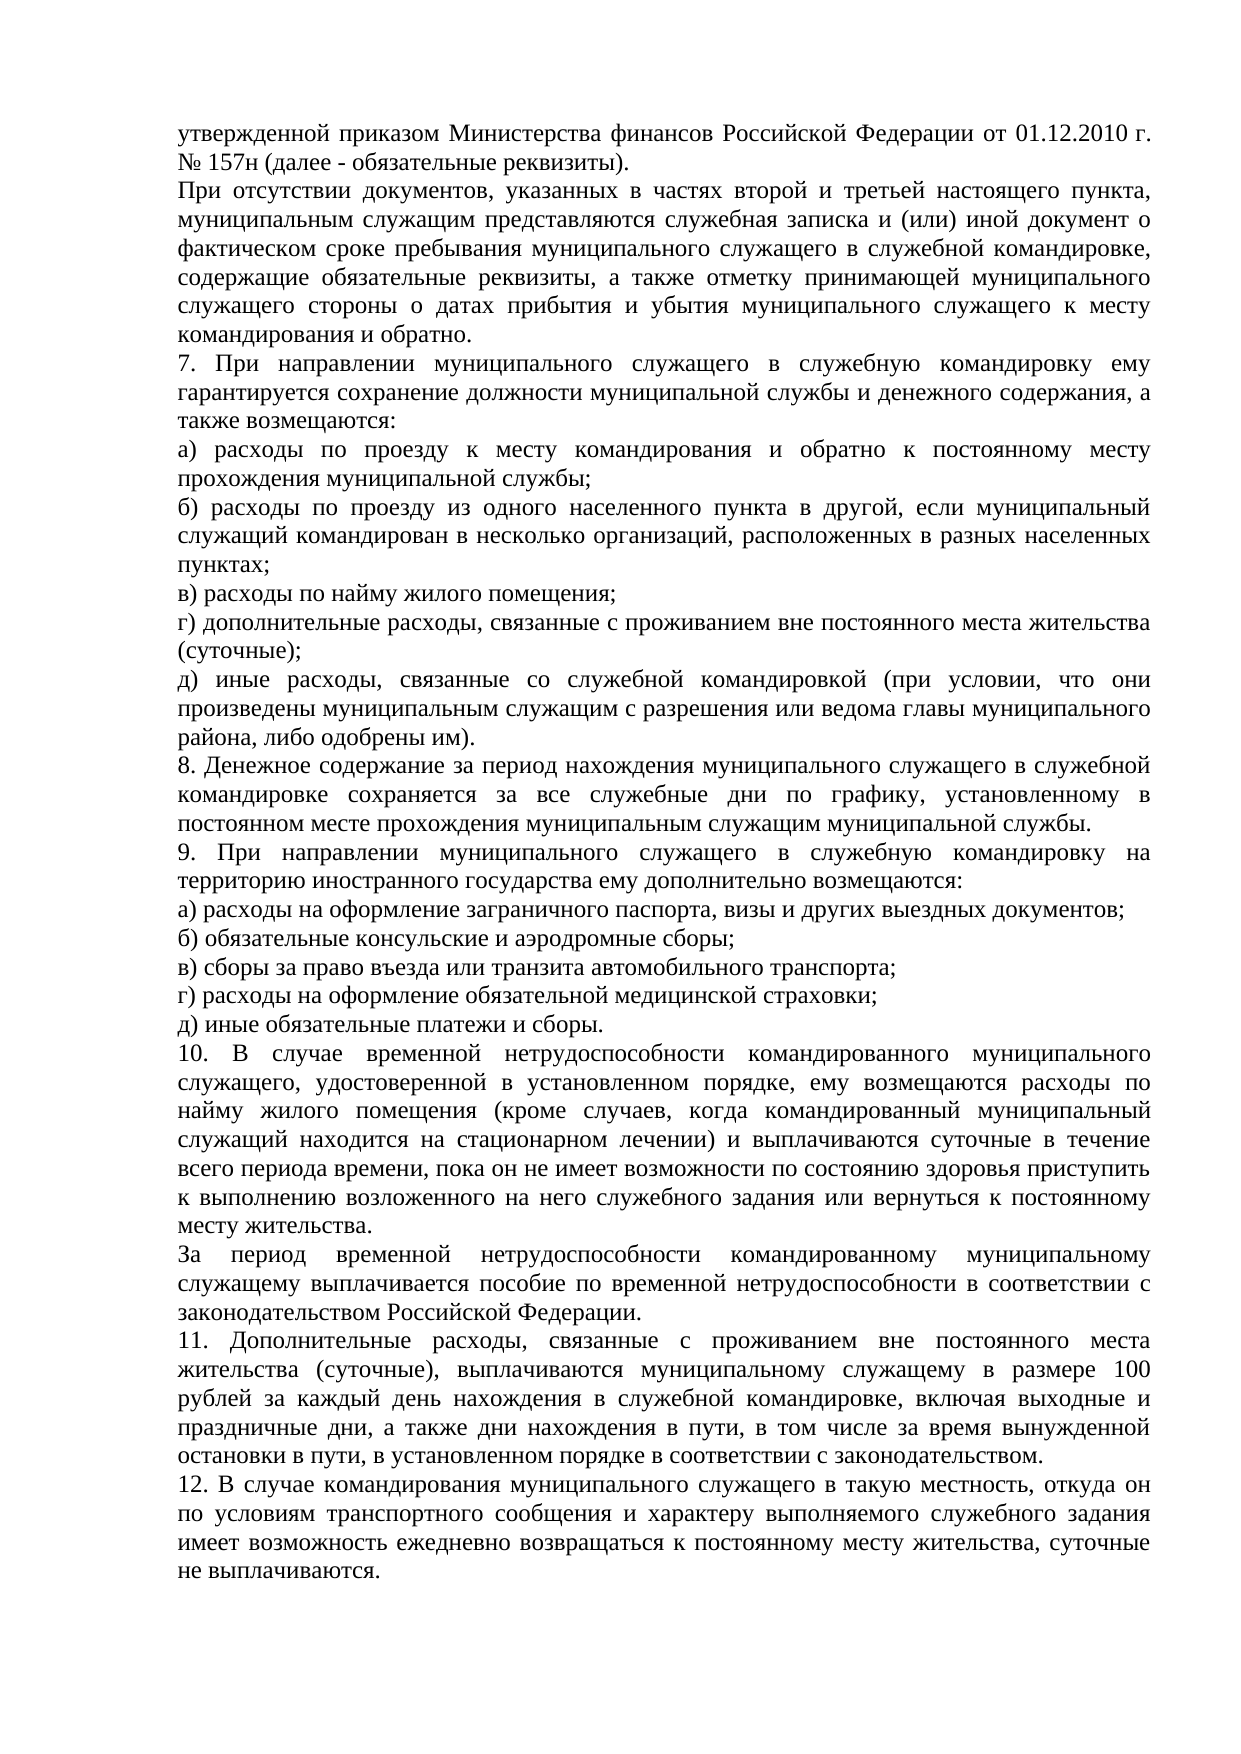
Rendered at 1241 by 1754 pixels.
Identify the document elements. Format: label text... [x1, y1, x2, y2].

text 11. Дополнительные расходы, связанные с проживанием вне постоянного места жительства (суточные), выплачиваются муниципальному служащему в размере 100 рублей за каждый день нахождения в служебной командировке, включая выходные и праздничные дни, а также дни нахождения в пути, в том числе за время вынужденной остановки в пути, в установленном порядке в соответствии с законодательством. [177, 1326, 1152, 1469]
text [177, 118, 1152, 176]
text г) расходы на оформление обязательной медицинской страховки; [177, 981, 1152, 1009]
text г) дополнительные расходы, связанные с проживанием вне постоянного места жительства (суточные); [177, 607, 1152, 664]
text в) расходы по найму жилого помещения; [177, 578, 1152, 607]
text 9. При направлении муниципального служащего в служебную командировку на территорию иностранного государства ему дополнительно возмещаются: [177, 837, 1152, 894]
text 10. В случае временной нетрудоспособности командированного муниципального служащего, удостоверенной в установленном порядке, ему возмещаются расходы по найму жилого помещения (кроме случаев, когда командированный муниципальный служащий находится на стационарном лечении) и выплачиваются суточные в течение всего периода времени, пока он не имеет возможности по состоянию здоровья приступить к выполнению возложенного на него служебного задания или вернуться к постоянному месту жительства. [177, 1038, 1152, 1239]
text При отсутствии документов, указанных в частях второй и третьей настоящего пункта, муниципальным служащим представляются служебная записка и (или) иной документ о фактическом сроке пребывания муниципального служащего в служебной командировке, содержащие обязательные реквизиты, а также отметку принимающей муниципального служащего стороны о датах прибытия и убытия муниципального служащего к месту командирования и обратно. [177, 176, 1152, 348]
text 12. В случае командирования муниципального служащего в такую местность, откуда он по условиям транспортного сообщения и характеру выполняемого служебного задания имеет возможность ежедневно возвращаться к постоянному месту жительства, суточные не выплачиваются. [177, 1469, 1152, 1584]
text 8. Денежное содержание за период нахождения муниципального служащего в служебной командировке сохраняется за все служебные дни по графику, установленному в постоянном месте прохождения муниципальным служащим муниципальной службы. [177, 751, 1152, 837]
text а) расходы по проезду к месту командирования и обратно к постоянному месту прохождения муниципальной службы; [177, 434, 1152, 492]
text в) сборы за право въезда или транзита автомобильного транспорта; [177, 952, 1152, 981]
text д) иные обязательные платежи и сборы. [177, 1009, 1152, 1038]
text б) расходы по проезду из одного населенного пункта в другой, если муниципальный служащий командирован в несколько организаций, расположенных в разных населенных пунктах; [177, 492, 1152, 578]
text За период временной нетрудоспособности командированному муниципальному служащему выплачивается пособие по временной нетрудоспособности в соответствии с законодательством Российской Федерации. [177, 1239, 1152, 1326]
text д) иные расходы, связанные со служебной командировкой (при условии, что они произведены муниципальным служащим с разрешения или ведома главы муниципального района, либо одобрены им). [177, 664, 1152, 751]
text 7. При направлении муниципального служащего в служебную командировку ему гарантируется сохранение должности муниципальной службы и денежного содержания, а также возмещаются: [177, 348, 1152, 434]
text а) расходы на оформление заграничного паспорта, визы и других выездных документов; [177, 894, 1152, 923]
text б) обязательные консульские и аэродромные сборы; [177, 923, 1152, 952]
